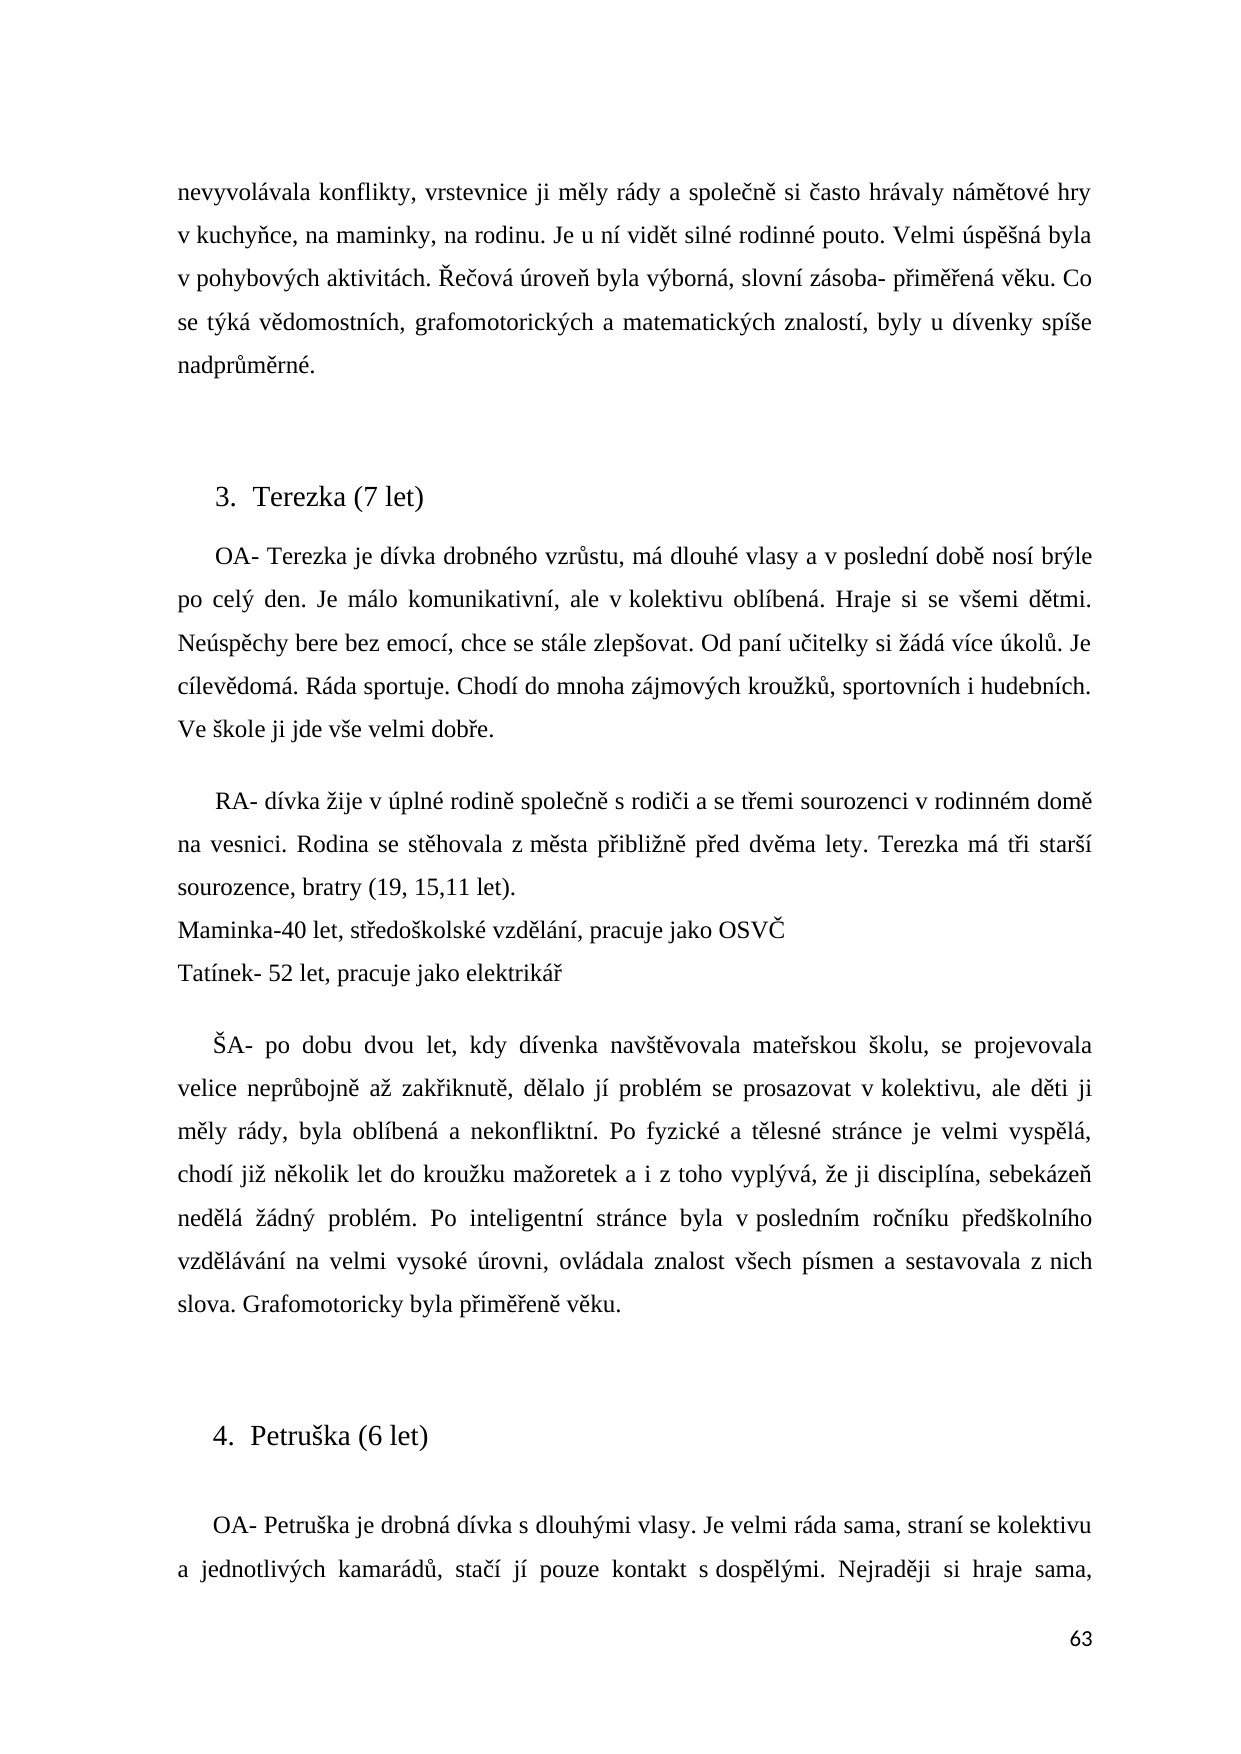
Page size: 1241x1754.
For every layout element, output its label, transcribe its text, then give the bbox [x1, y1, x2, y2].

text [177, 177, 1092, 378]
text Maminka-40 let, středoškolské vzdělání, pracuje jako OSVČ [177, 915, 1092, 944]
text ŠA- po dobu dvou let, kdy dívenka navštěvovala mateřskou školu, se projevovala velice neprůbojně až zakřiknutě, dělalo jí problém se prosazovat v kolektivu, ale děti ji měly rády, byla oblíbená a nekonfliktní. Po fyzické a tělesné stránce je velmi vyspělá, chodí již několik let do kroužku mažoretek a i z toho vyplývá, že ji disciplína, sebekázeň nedělá žádný problém. Po inteligentní stránce byla v posledním ročníku předškolního vzdělávání na velmi vysoké úrovni, ovládala znalost všech písmen a sestavovala z nich slova. Grafomotoricky byla přiměřeně věku. [177, 1030, 1092, 1318]
text Tatínek- 52 let, pracuje jako elektrikář [177, 958, 1092, 987]
list Petruška (6 let) [213, 1418, 1092, 1452]
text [177, 1511, 1092, 1582]
text OA- Terezka je dívka drobného vzrůstu, má dlouhé vlasy a v poslední době nosí brýle po celý den. Je málo komunikativní, ale v kolektivu oblíbená. Hraje si se všemi dětmi. Neúspěchy bere bez emocí, chce se stále zlepšovat. Od paní učitelky si žádá více úkolů. Je cílevědomá. Ráda sportuje. Chodí do mnoha zájmových kroužků, sportovních i hudebních. Ve škole ji jde vše velmi dobře. [177, 541, 1092, 743]
text RA- dívka žije v úplné rodině společně s rodiči a se třemi sourozenci v rodinném domě na vesnici. Rodina se stěhovala z města přibližně před dvěma lety. Terezka má tři starší sourozence, bratry (19, 15,11 let). [177, 786, 1092, 901]
list Terezka (7 let) [215, 479, 1092, 513]
